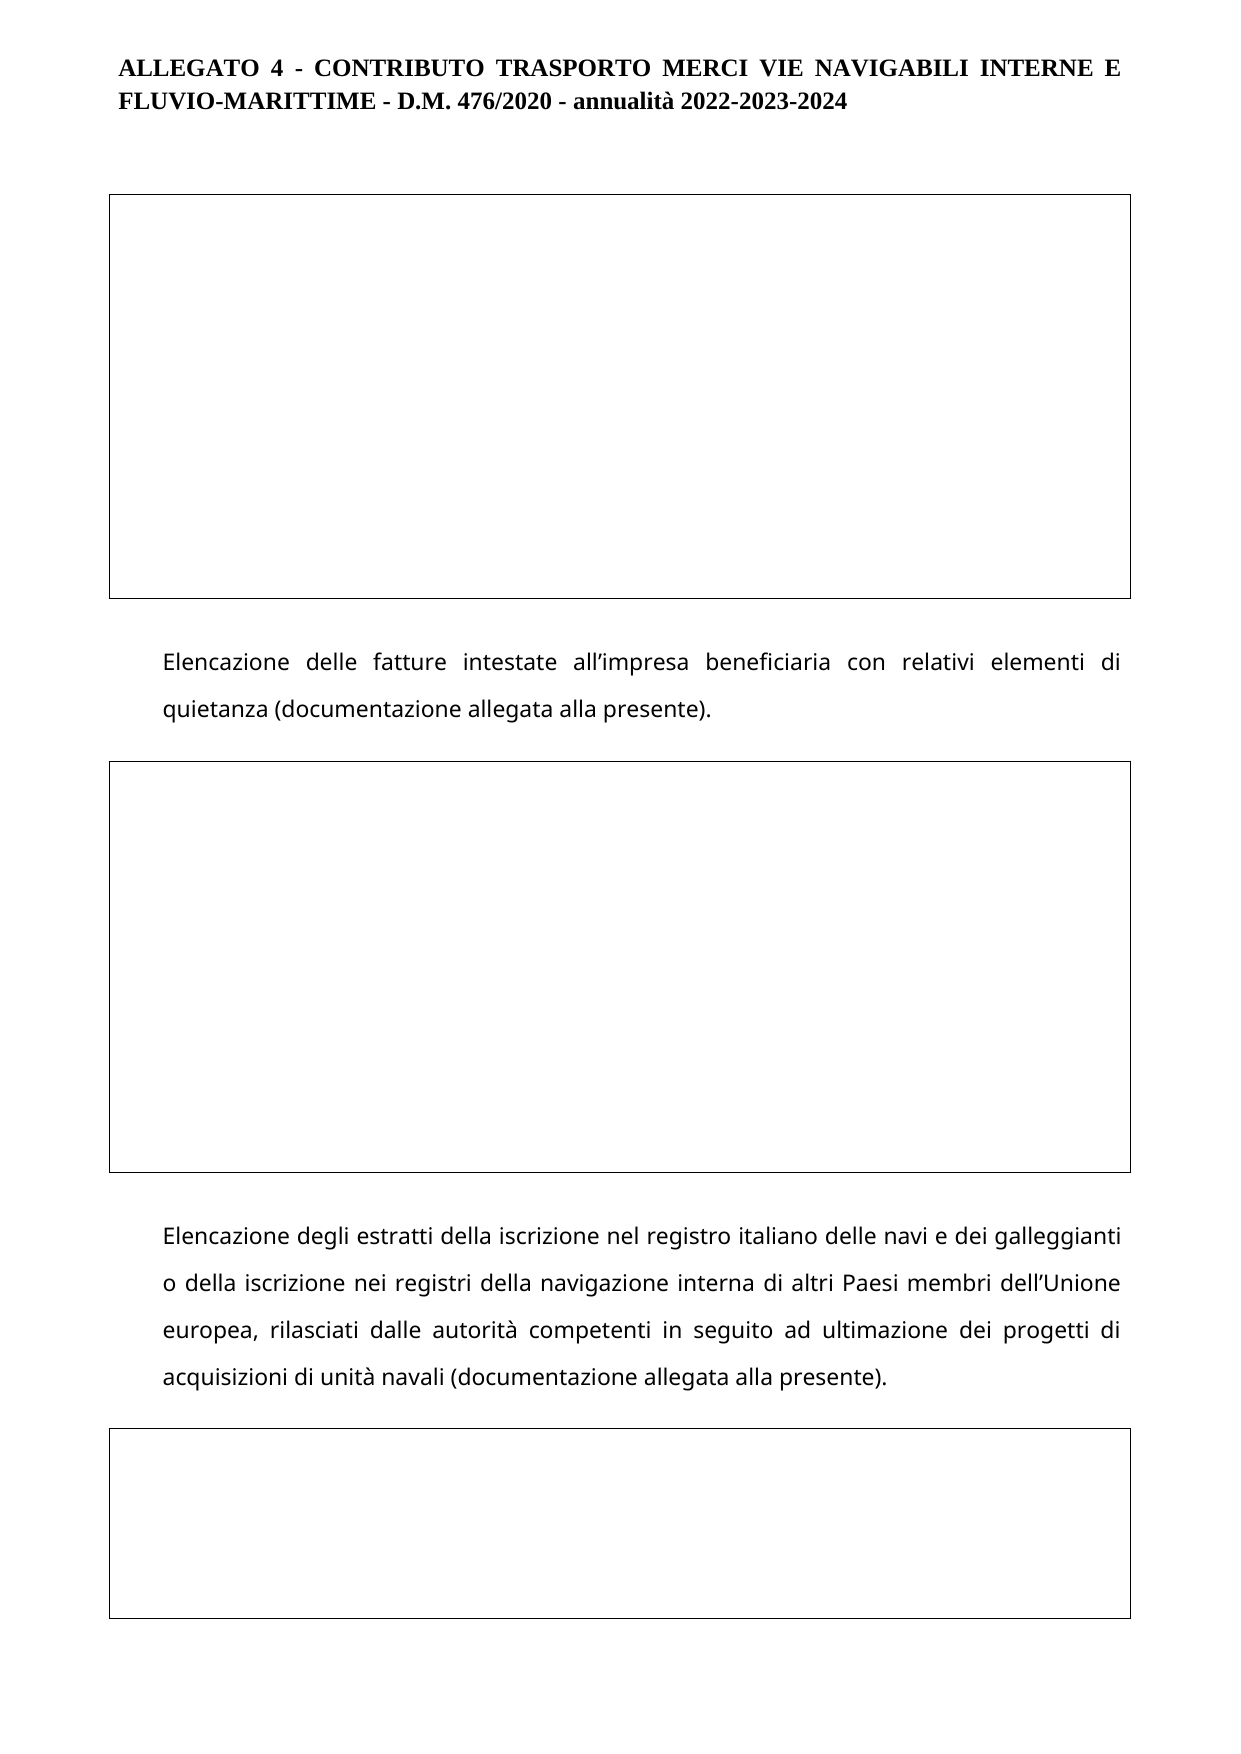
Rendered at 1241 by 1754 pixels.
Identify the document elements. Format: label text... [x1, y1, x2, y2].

list Elencazione delle fatture intestate all’impresa beneficiaria con relativi elementi di quietanza (documentazione allegata alla presente). [162, 646, 1122, 724]
list Elencazione degli estratti della iscrizione nel registro italiano delle navi e dei galleggianti o della iscrizione nei registri della navigazione interna di altri Paesi membri dell’Unione europea, rilasciati dalle autorità competenti in seguito ad ultimazione dei progetti di acquisizioni di unità navali (documentazione allegata alla presente). [162, 1220, 1122, 1392]
